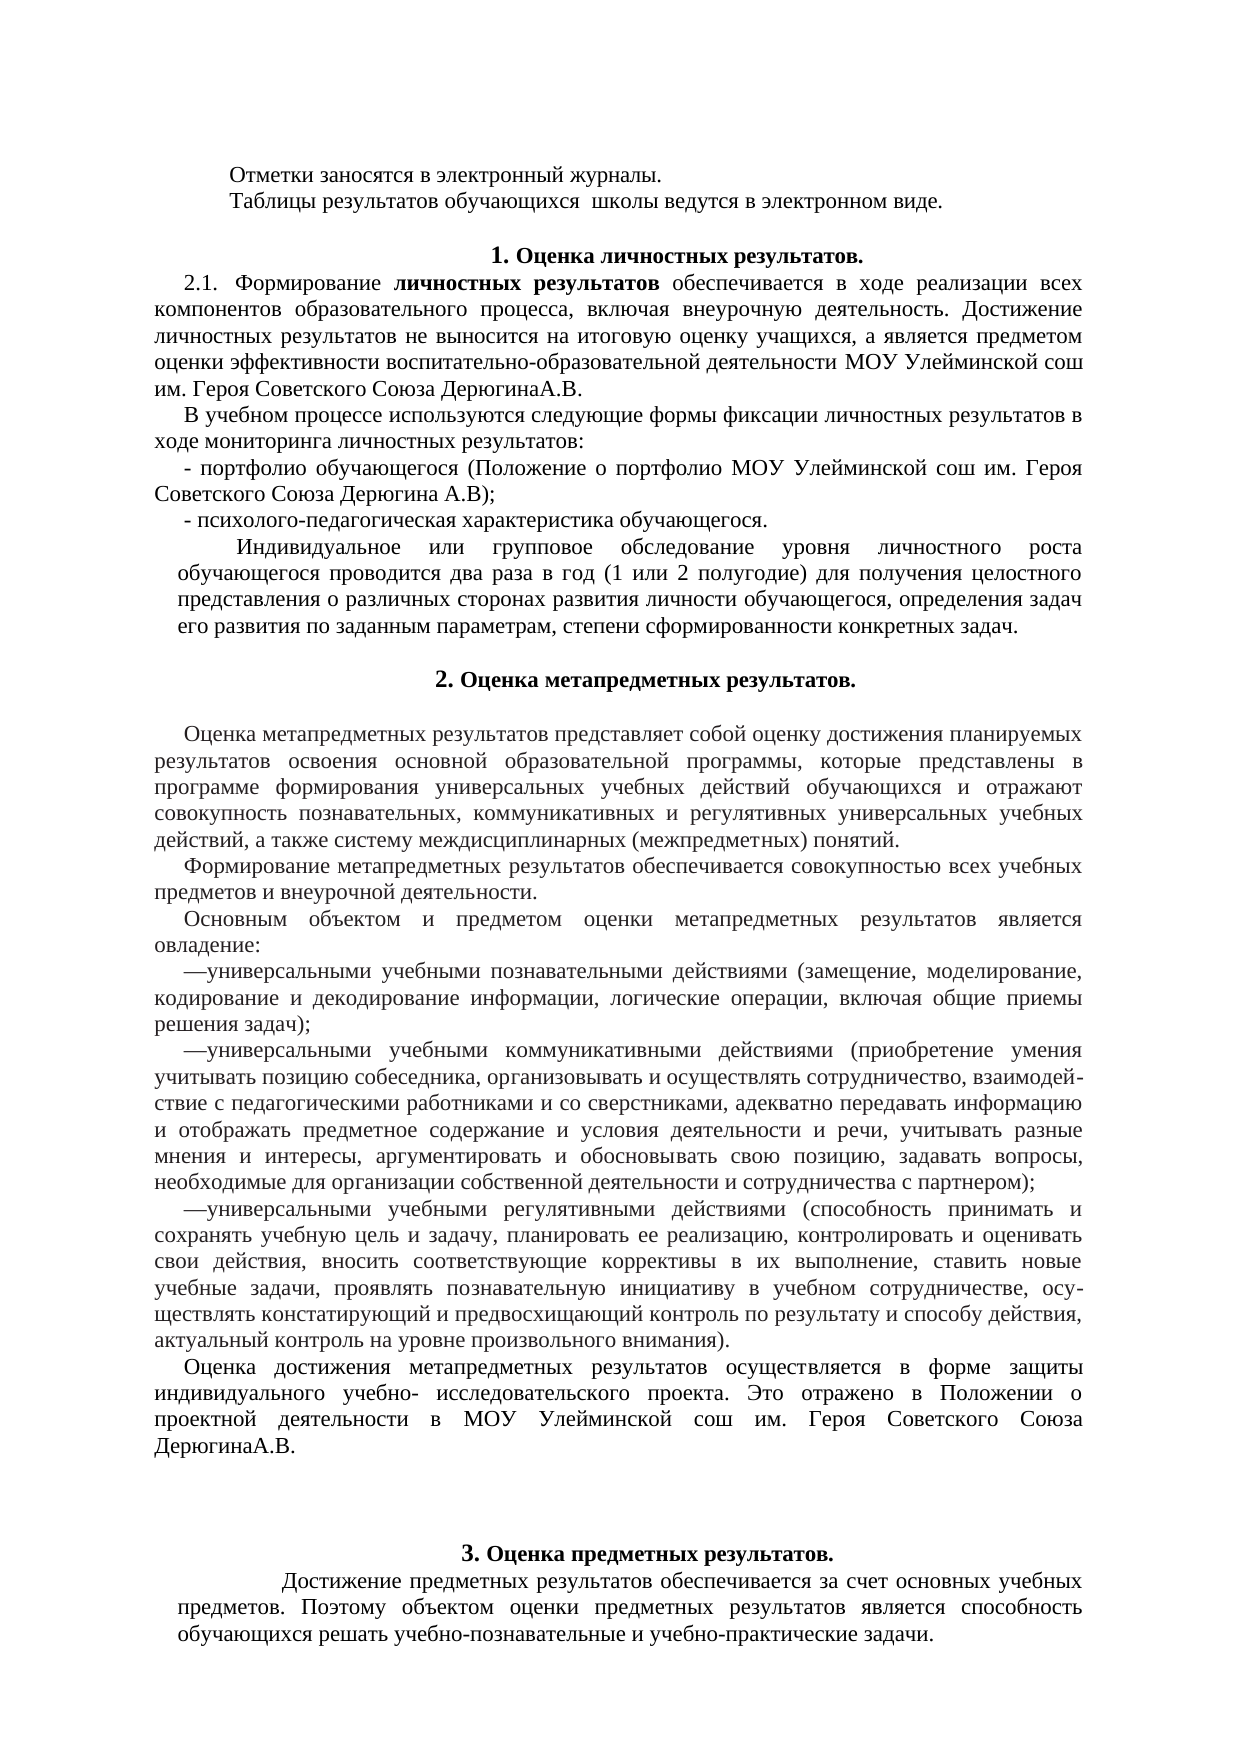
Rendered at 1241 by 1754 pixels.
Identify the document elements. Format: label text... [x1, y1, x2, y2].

subtitle Оценка метапредметных результатов. [435, 665, 1084, 693]
text —универсальными учебными коммуникативными действиями (приобретение умения учитывать позицию собеседника, организовывать и осуществлять сотрудничество, взаимодействие с педагогическими работниками и со сверстниками, адекватно передавать информацию и отображать предметное содержание и условия деятельности и речи, учитывать разные мнения и интересы, аргументировать и обосновывать свою позицию, задавать вопросы, необходимые для организации собственной деятельности и сотрудничества с партнером); [154, 1037, 1084, 1195]
text - портфолио обучающегося (Положение о портфолио МОУ Улейминской сош им. Героя Советского Союза Дерюгина А.В); [154, 454, 1084, 506]
subtitle Оценка личностных результатов. [490, 241, 1084, 269]
text Индивидуальное или групповое обследование уровня личностного роста обучающегося проводится два раза в год (1 или 2 полугодие) для получения целостного представления о различных сторонах развития личности обучающегося, определения задач его развития по заданным параметрам, степени сформированности конкретных задач. [177, 533, 1084, 638]
text В учебном процессе используются следующие формы фиксации личностных результатов в ходе мониторинга личностных результатов: [154, 401, 1084, 454]
text —универсальными учебными регулятивными действиями (способность принимать и сохранять учебную цель и задачу, планировать ее реализацию, контролировать и оценивать свои действия, вносить соответствующие коррективы в их выполнение, ставить новые учебные задачи, проявлять познавательную инициативу в учебном сотрудничестве, осуществлять констатирующий и предвосхищающий контроль по результату и способу действия, актуальный контроль на уровне произвольного внимания). [154, 1195, 1084, 1353]
text Оценка метапредметных результатов представляет собой оценку достижения планируемых результатов освоения основной образовательной программы, которые представлены в программе формирования универсальных учебных действий обучающихся и отражают совокупность познавательных, коммуникативных и регулятивных универсальных учебных действий, а также систему междисциплинарных (межпредметных) понятий. [154, 720, 1084, 852]
list Таблицы результатов обучающихся школы ведутся в электронном виде. [154, 187, 1084, 214]
list Отметки заносятся в электронный журналы. [154, 161, 1084, 187]
text Основным объектом и предметом оценки метапредметных результатов является овладение: [154, 905, 1084, 957]
text - психолого-педагогическая характеристика обучающегося. [154, 506, 1084, 533]
subtitle Оценка предметных результатов. [461, 1538, 1084, 1567]
text Оценка достижения метапредметных результатов осуществляется в форме защиты индивидуального учебно- исследовательского проекта. Это отражено в Положении о проектной деятельности в МОУ Улейминской сош им. Героя Советского Союза ДерюгинаА.В. [154, 1353, 1084, 1458]
text Формирование метапредметных результатов обеспечивается совокупностью всех учебных предметов и внеурочной деятельности. [154, 852, 1084, 905]
text —универсальными учебными познавательными действиями (замещение, моделирование, кодирование и декодирование информации, логические операции, включая общие приемы решения задач); [154, 957, 1084, 1037]
text 2.1. Формирование личностных результатов обеспечивается в ходе реализации всех компонентов образовательного процесса, включая внеурочную деятельность. Достижение личностных результатов не выносится на итоговую оценку учащихся, а является предметом оценки эффективности воспитательно-образовательной деятельности МОУ Улейминской сош им. Героя Советского Союза ДерюгинаА.В. [154, 269, 1084, 401]
list Достижение предметных результатов обеспечивается за счет основных учебных предметов. Поэтому объектом оценки предметных результатов является способность обучающихся решать учебно-познавательные и учебно-практические задачи. [177, 1567, 1084, 1646]
